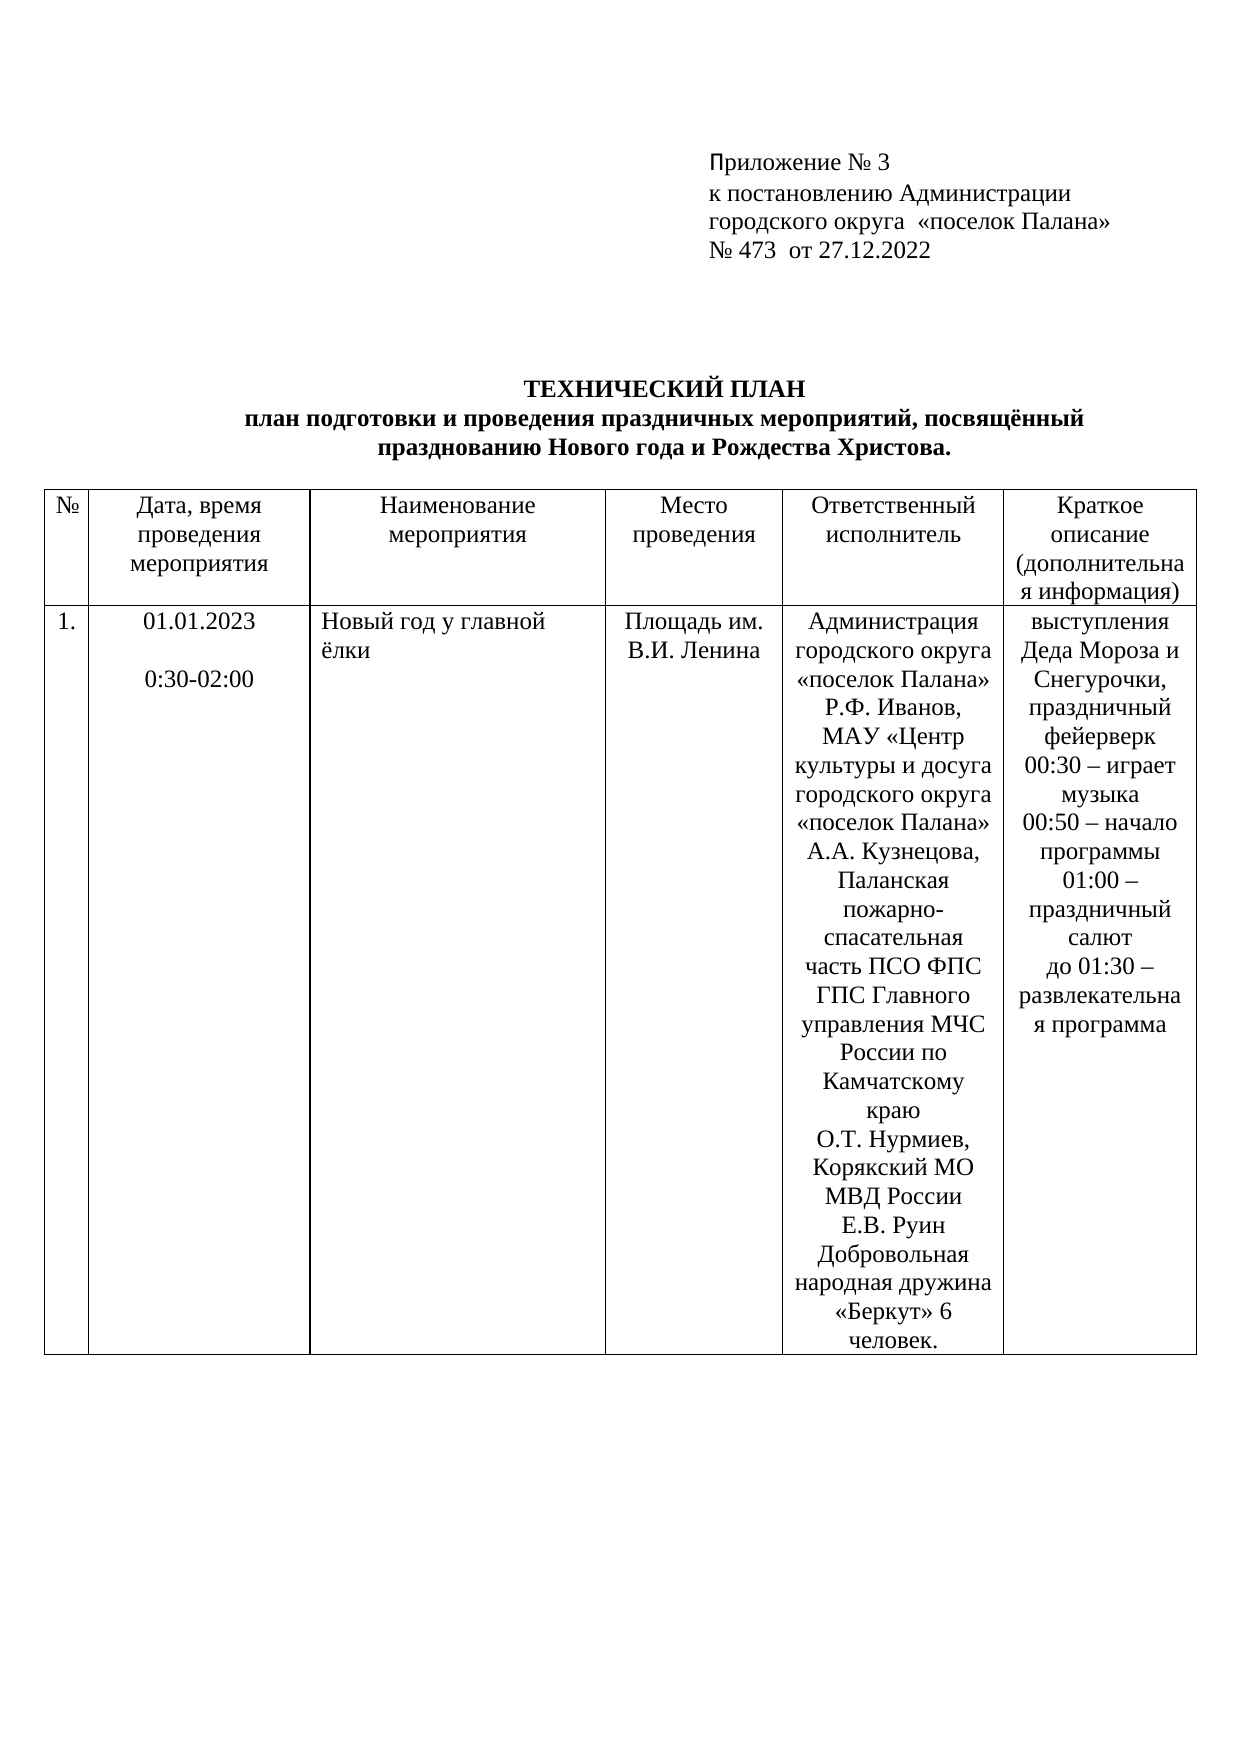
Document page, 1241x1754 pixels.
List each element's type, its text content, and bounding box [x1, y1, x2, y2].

table_header Краткое описание (дополнительная информация) [1004, 490, 1196, 605]
table_cell Площадь им. В.И. Ленина [606, 606, 782, 1354]
text городского округа «поселок Палана» [177, 206, 1152, 235]
table_cell 01.01.2023 0:30-02:00 [89, 606, 309, 1354]
table_header Место проведения [606, 490, 782, 605]
text Приложение № 3 [694, 147, 1152, 178]
table_header Дата, время проведения мероприятия [89, 490, 309, 605]
table_cell 1. [45, 606, 88, 1354]
text № 473 от 27.12.2022 [177, 235, 1152, 264]
table_cell Новый год у главной ёлки [311, 606, 605, 1354]
text ТЕХНИЧЕСКИЙ ПЛАН [177, 374, 1152, 403]
text план подготовки и проведения праздничных мероприятий, посвящённый празднованию Нового года и Рождества Христова. [177, 403, 1152, 460]
text к постановлению Администрации [177, 178, 1152, 206]
table_cell Администрация городского округа «поселок Палана» Р.Ф. Иванов, МАУ «Центр культуры и досуга городского округа «поселок Палана» А.А. Кузнецова, Паланская пожарно-спасательная часть ПСО ФПС ГПС Главного управления МЧС России по Камчатскому краю О.Т. Нурмиев, Корякский МО МВД России Е.В. Руин Добровольная народная дружина «Беркут» 6 человек. [783, 606, 1003, 1354]
table_header Наименование мероприятия [311, 490, 605, 605]
table_header Ответственный исполнитель [783, 490, 1003, 605]
table_header № [45, 490, 88, 605]
table_cell выступления Деда Мороза и Снегурочки, праздничный фейерверк 00:30 – играет музыка 00:50 – начало программы 01:00 – праздничный салют до 01:30 – развлекательная программа [1004, 606, 1196, 1354]
